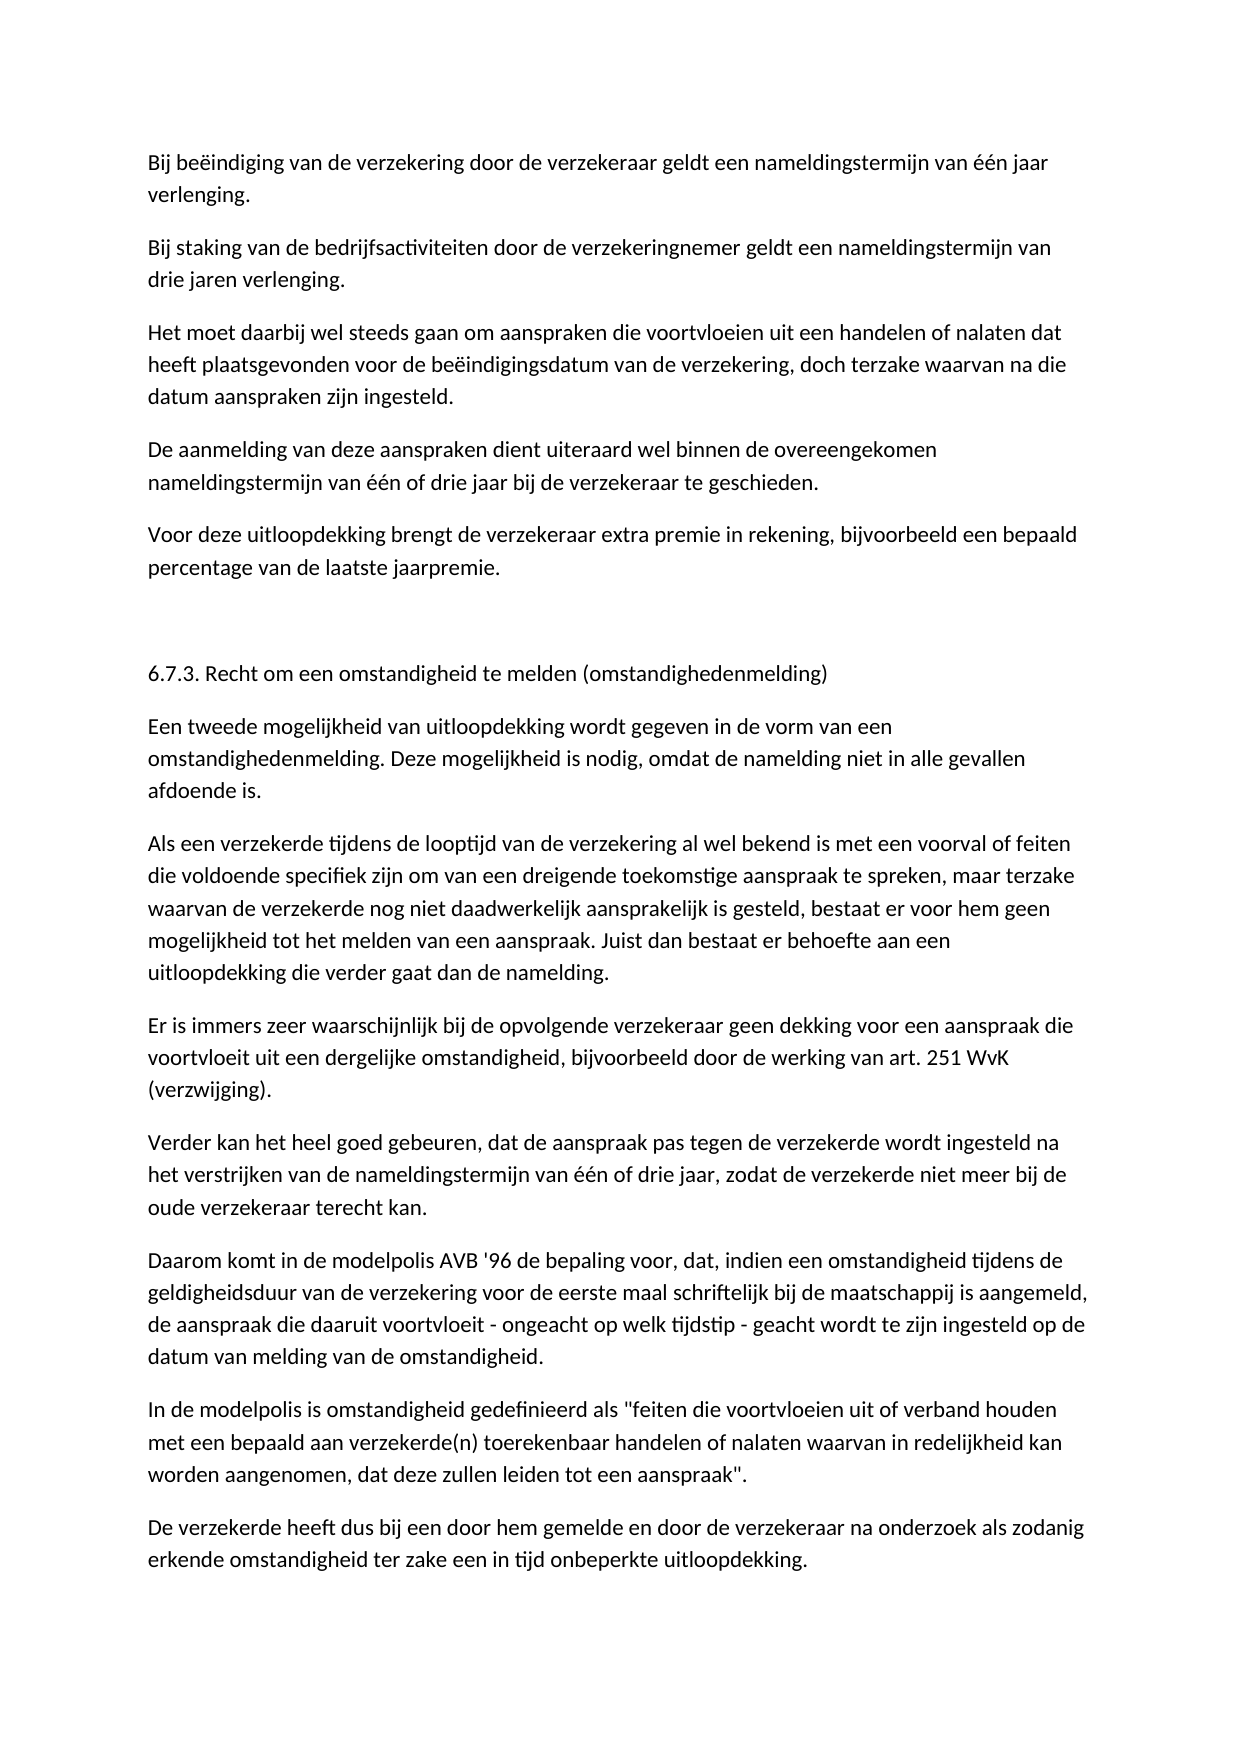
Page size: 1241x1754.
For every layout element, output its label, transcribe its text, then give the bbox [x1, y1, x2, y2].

text In de modelpolis is omstandigheid gedefinieerd als "feiten die voortvloeien uit of verband houden met een bepaald aan verzekerde(n) toerekenbaar handelen of nalaten waarvan in redelijkheid kan worden aangenomen, dat deze zullen leiden tot een aanspraak". [148, 1395, 1093, 1488]
text 6.7.3. Recht om een omstandigheid te melden (omstandighedenmelding) [148, 659, 1093, 687]
text Voor deze uitloopdekking brengt de verzekeraar extra premie in rekening, bijvoorbeeld een bepaald percentage van de laatste jaarpremie. [148, 521, 1093, 581]
text Daarom komt in de modelpolis AVB '96 de bepaling voor, dat, indien een omstandigheid tijdens de geldigheidsduur van de verzekering voor de eerste maal schriftelijk bij de maatschappij is aangemeld, de aanspraak die daaruit voortvloeit - ongeacht op welk tijdstip - geacht wordt te zijn ingesteld op de datum van melding van de omstandigheid. [148, 1246, 1093, 1370]
text Als een verzekerde tijdens de looptijd van de verzekering al wel bekend is met een voorval of feiten die voldoende specifiek zijn om van een dreigende toekomstige aanspraak te spreken, maar terzake waarvan de verzekerde nog niet daadwerkelijk aansprakelijk is gesteld, bestaat er voor hem geen mogelijkheid tot het melden van een aanspraak. Juist dan bestaat er behoefte aan een uitloopdekking die verder gaat dan de namelding. [148, 829, 1093, 986]
text Verder kan het heel goed gebeuren, dat de aanspraak pas tegen de verzekerde wordt ingesteld na het verstrijken van de nameldingstermijn van één of drie jaar, zodat de verzekerde niet meer bij de oude verzekeraar terecht kan. [148, 1128, 1093, 1221]
text Het moet daarbij wel steeds gaan om aanspraken die voortvloeien uit een handelen of nalaten dat heeft plaatsgevonden voor de beëindigingsdatum van de verzekering, doch terzake waarvan na die datum aanspraken zijn ingesteld. [148, 318, 1093, 410]
text Bij staking van de bedrijfsactiviteiten door de verzekeringnemer geldt een nameldingstermijn van drie jaren verlenging. [148, 233, 1093, 293]
text De verzekerde heeft dus bij een door hem gemelde en door de verzekeraar na onderzoek als zodanig erkende omstandigheid ter zake een in tijd onbeperkte uitloopdekking. [148, 1513, 1093, 1573]
text Bij beëindiging van de verzekering door de verzekeraar geldt een nameldingstermijn van één jaar verlenging. [148, 148, 1093, 208]
text Een tweede mogelijkheid van uitloopdekking wordt gegeven in de vorm van een omstandighedenmelding. Deze mogelijkheid is nodig, omdat de namelding niet in alle gevallen afdoende is. [148, 712, 1093, 804]
text Er is immers zeer waarschijnlijk bij de opvolgende verzekeraar geen dekking voor een aanspraak die voortvloeit uit een dergelijke omstandigheid, bijvoorbeeld door de werking van art. 251 WvK (verzwijging). [148, 1011, 1093, 1103]
text De aanmelding van deze aanspraken dient uiteraard wel binnen de overeengekomen nameldingstermijn van één of drie jaar bij de verzekeraar te geschieden. [148, 435, 1093, 496]
